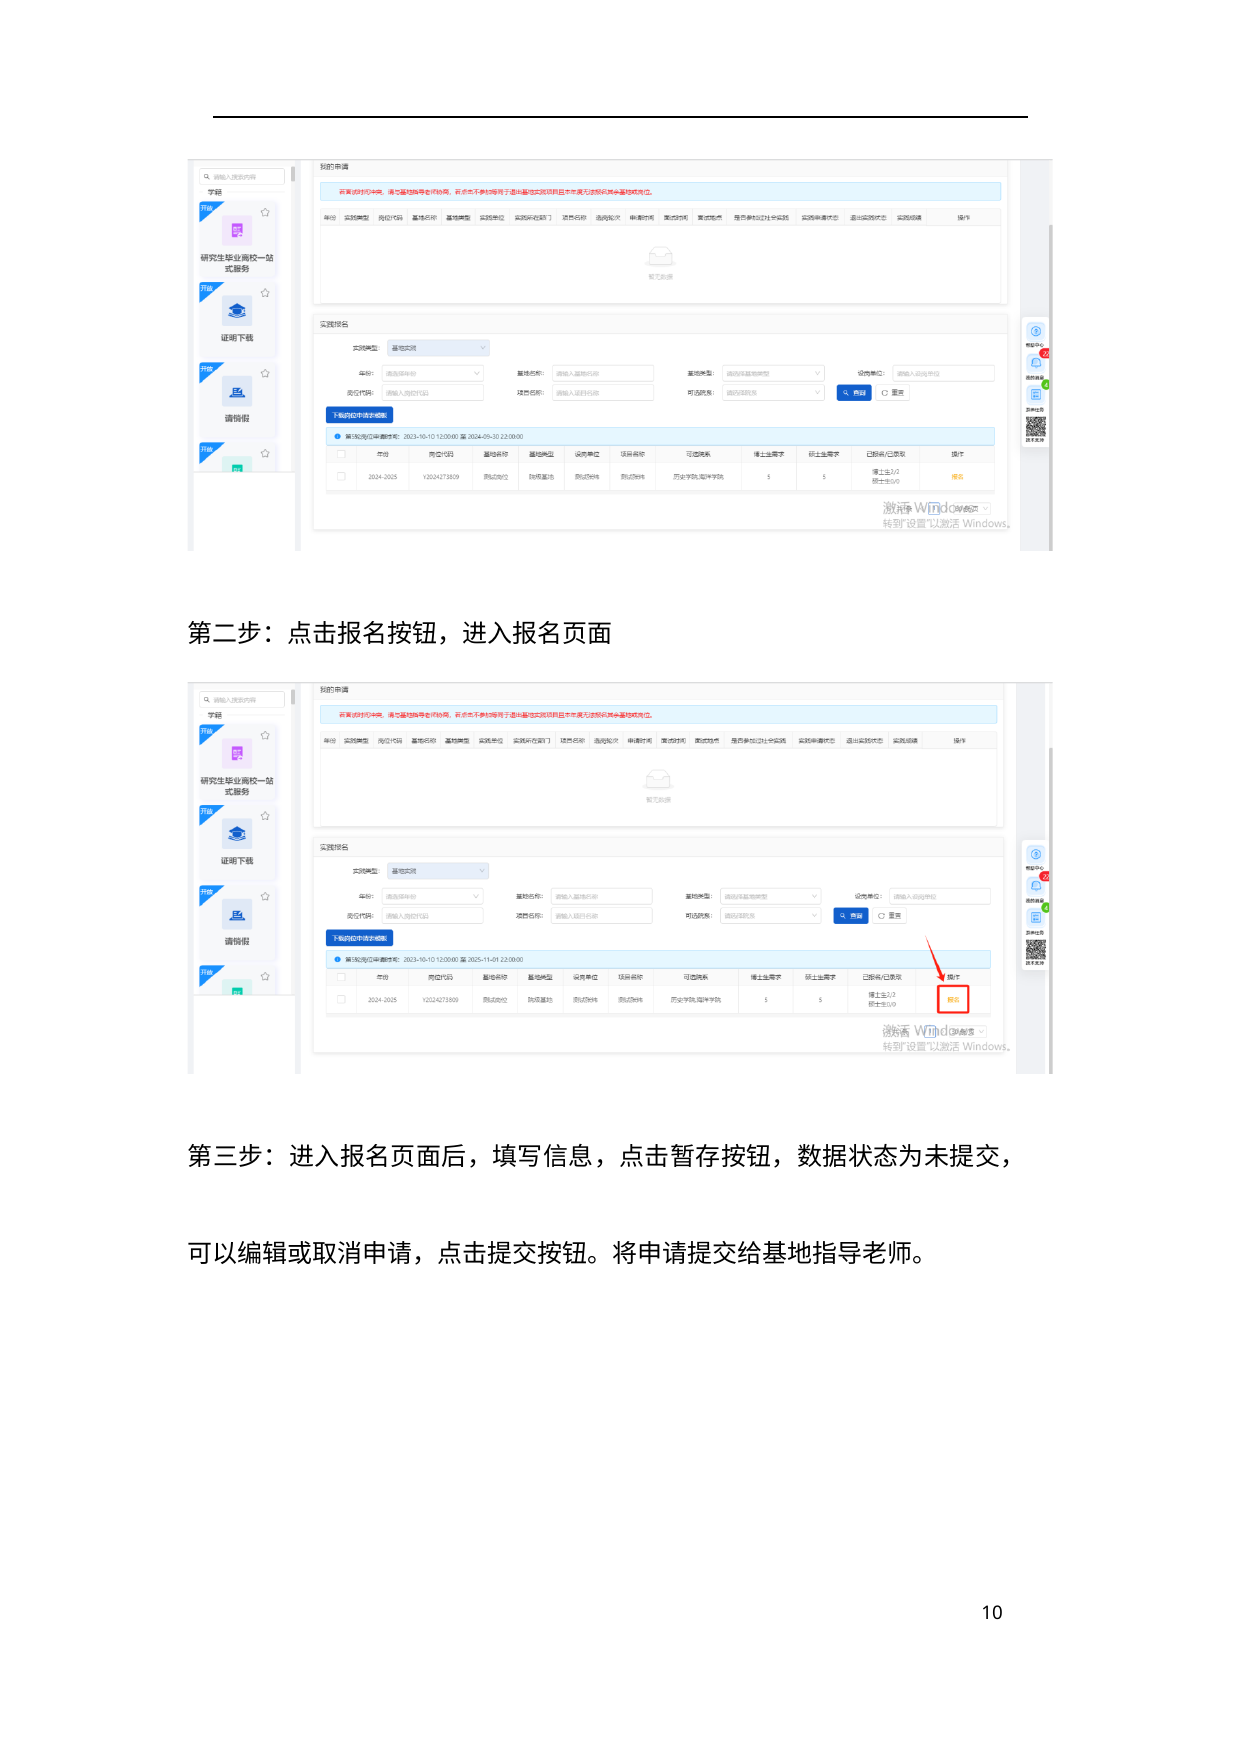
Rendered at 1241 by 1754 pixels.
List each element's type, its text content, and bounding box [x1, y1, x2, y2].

picture [187, 682, 1053, 1074]
text 第三步：进入报名页面后，填写信息，点击暂存按钮，数据状态为未提交，可以编辑或取消申请，点击提交按钮。将申请提交给基地指导老师。 [187, 1122, 1028, 1284]
text 第二步：点击报名按钮，进入报名页面 [187, 599, 1028, 664]
picture [187, 159, 1053, 551]
